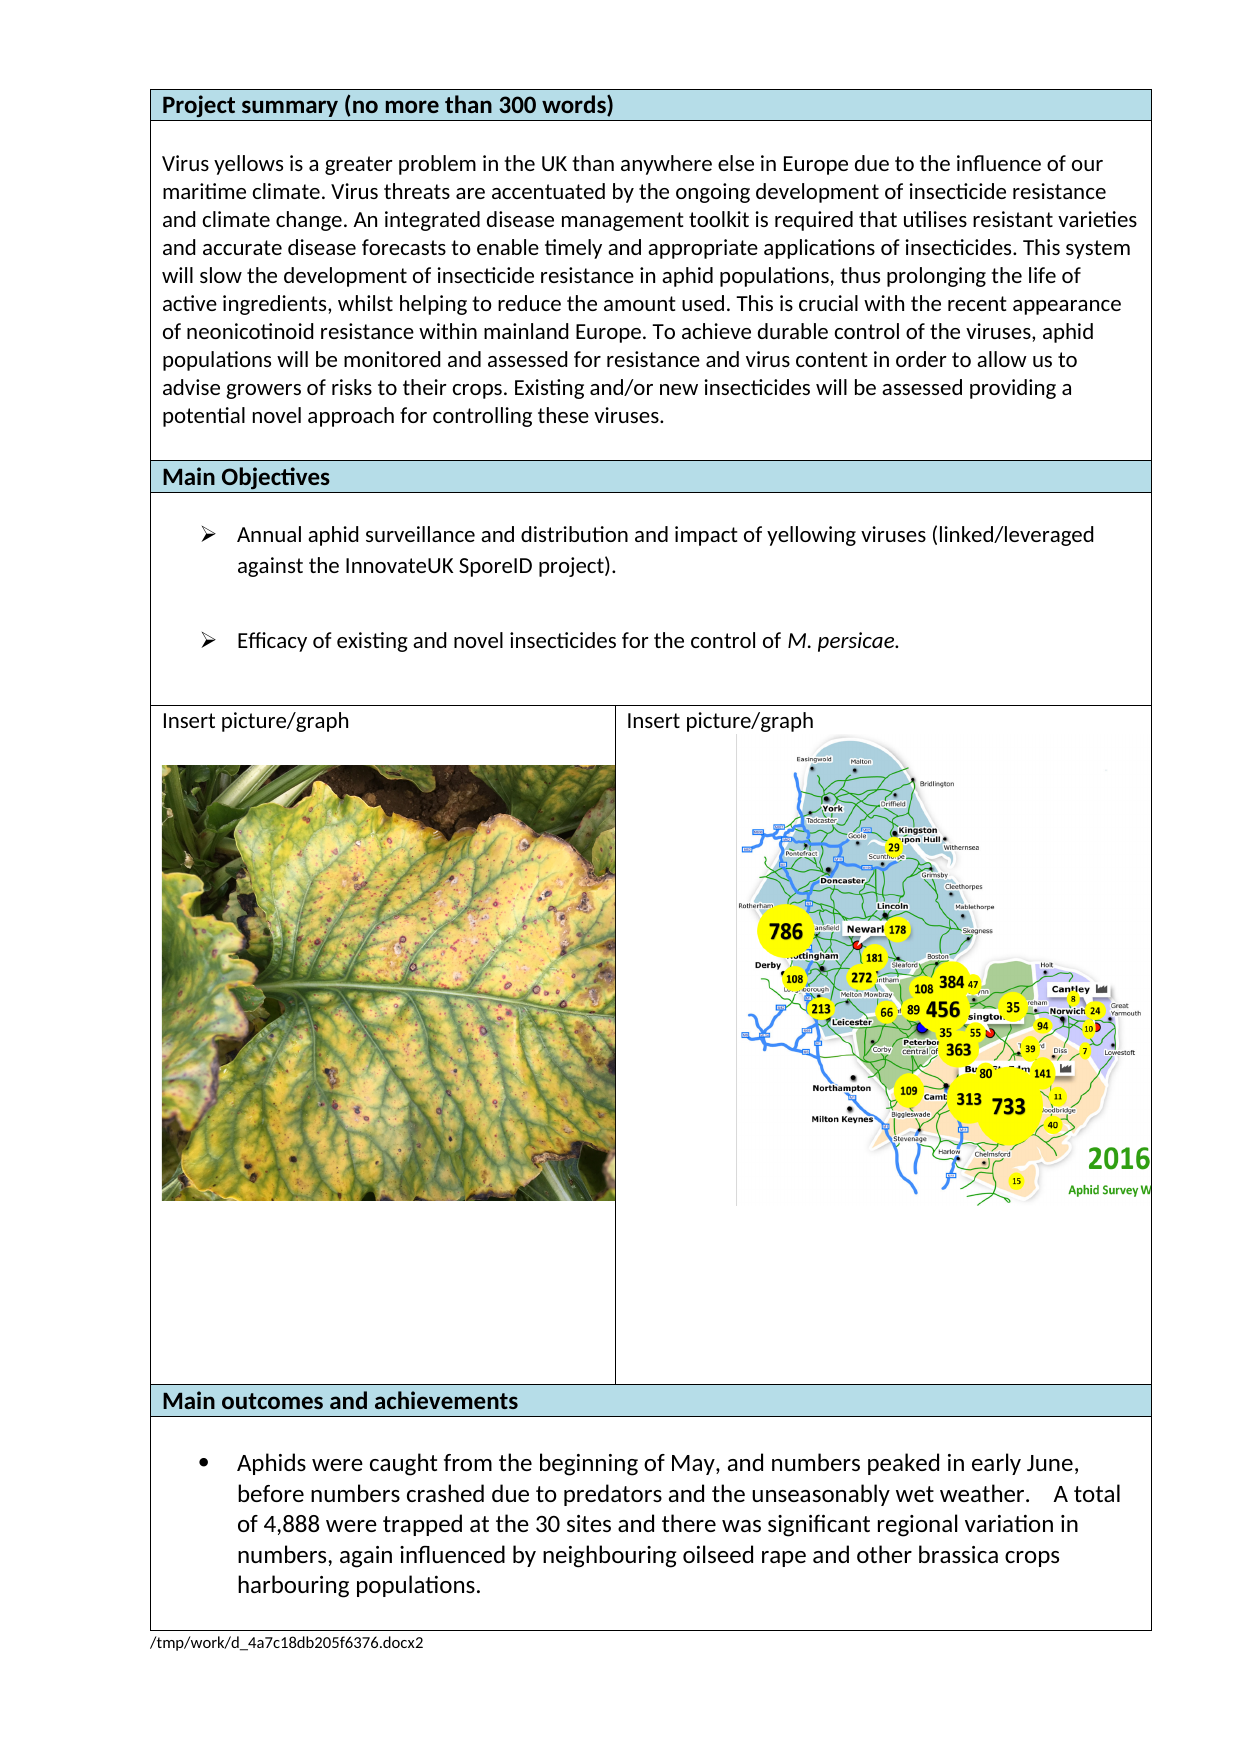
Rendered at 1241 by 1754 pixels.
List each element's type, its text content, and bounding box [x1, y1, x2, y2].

table_cell Insert picture/graph [151, 706, 615, 1384]
picture [161, 765, 615, 1201]
table_cell Main Objectives [151, 461, 1151, 492]
table_cell Insert picture/graph [616, 706, 1151, 1384]
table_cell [151, 1417, 1151, 1630]
table_cell Annual aphid surveillance and distribution and impact of yellowing viruses (linked/leveraged against the InnovateUK SporeID project). Efficacy of existing and novel insecticides for the control of M. persicae. [151, 493, 1151, 705]
table_cell Main outcomes and achievements [151, 1385, 1151, 1416]
picture [626, 734, 1152, 1206]
table_cell Virus yellows is a greater problem in the UK than anywhere else in Europe due to the influence of our maritime climate. Virus threats are accentuated by the ongoing development of insecticide resistance and climate change. An integrated disease management toolkit is required that utilises resistant varieties and accurate disease forecasts to enable timely and appropriate applications of insecticides. This system will slow the development of insecticide resistance in aphid populations, thus prolonging the life of active ingredients, whilst helping to reduce the amount used. This is crucial with the recent appearance of neonicotinoid resistance within mainland Europe. To achieve durable control of the viruses, aphid populations will be monitored and assessed for resistance and virus content in order to allow us to advise growers of risks to their crops. Existing and/or new insecticides will be assessed providing a potential novel approach for controlling these viruses. [151, 121, 1151, 460]
table_header Project summary (no more than 300 words) [151, 90, 1151, 120]
